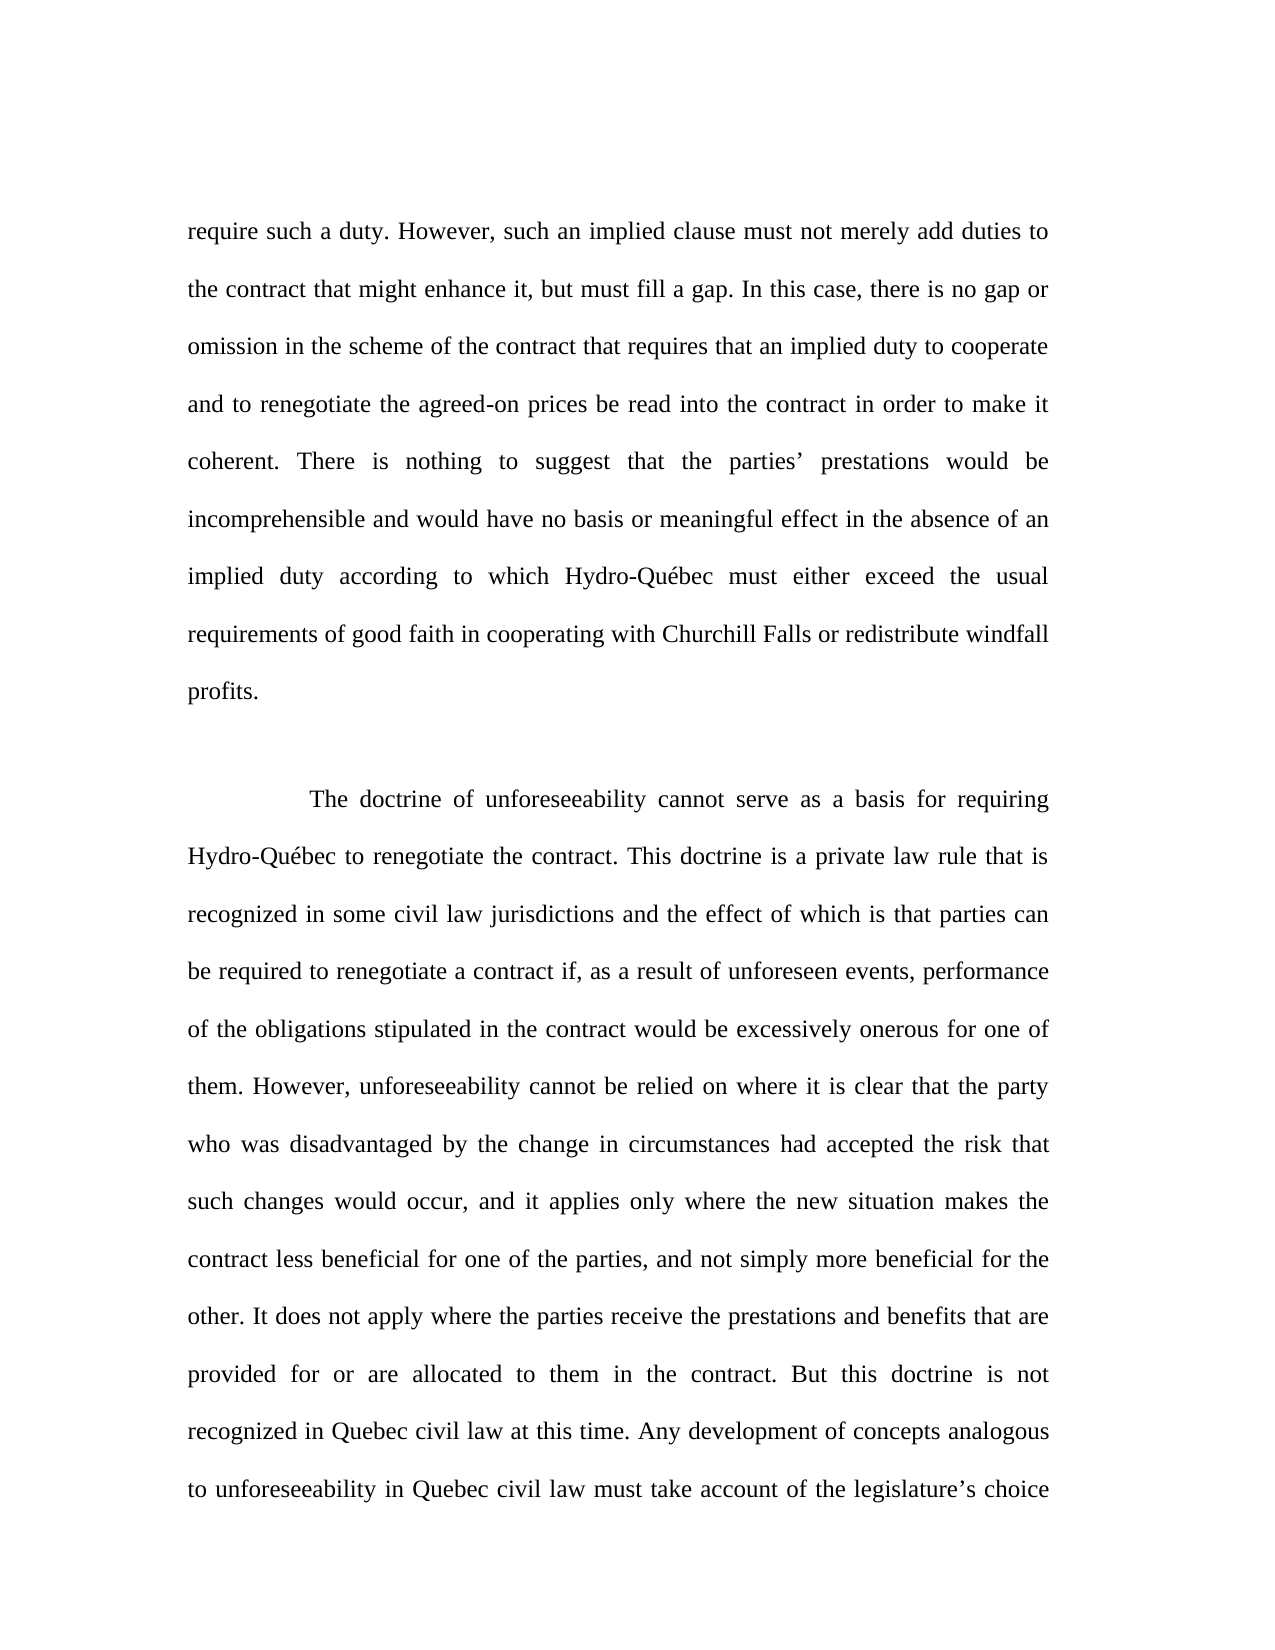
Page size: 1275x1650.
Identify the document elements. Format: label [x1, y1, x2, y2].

text [187, 784, 1050, 1503]
text [187, 216, 1050, 705]
